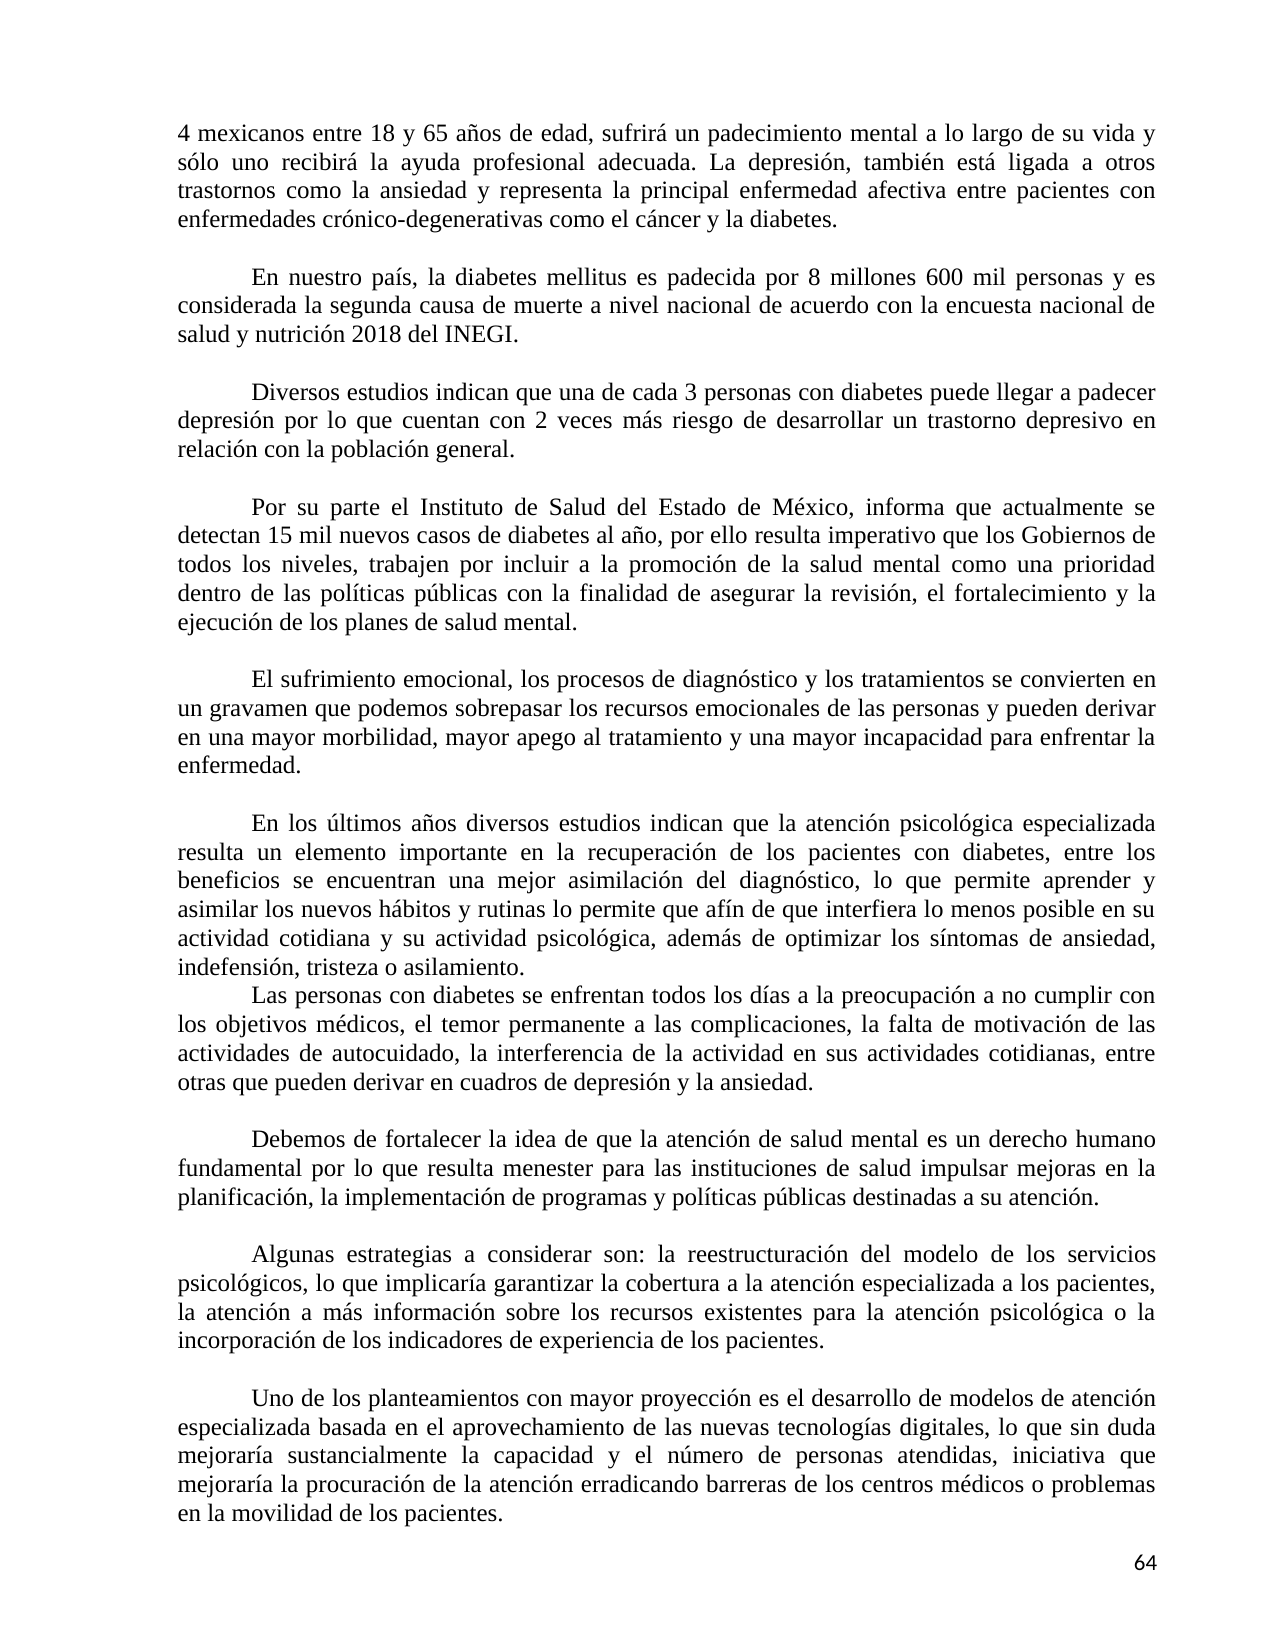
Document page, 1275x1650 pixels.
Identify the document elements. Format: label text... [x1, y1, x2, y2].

text Diversos estudios indican que una de cada 3 personas con diabetes puede llegar a padecer depresión por lo que cuentan con 2 veces más riesgo de desarrollar un trastorno depresivo en relación con la población general. [177, 377, 1157, 463]
text En los últimos años diversos estudios indican que la atención psicológica especializada resulta un elemento importante en la recuperación de los pacientes con diabetes, entre los beneficios se encuentran una mejor asimilación del diagnóstico, lo que permite aprender y asimilar los nuevos hábitos y rutinas lo permite que afín de que interfiera lo menos posible en su actividad cotidiana y su actividad psicológica, además de optimizar los síntomas de ansiedad, indefensión, tristeza o asilamiento. [177, 808, 1157, 981]
text El sufrimiento emocional, los procesos de diagnóstico y los tratamientos se convierten en un gravamen que podemos sobrepasar los recursos emocionales de las personas y pueden derivar en una mayor morbilidad, mayor apego al tratamiento y una mayor incapacidad para enfrentar la enfermedad. [177, 664, 1157, 779]
text Por su parte el Instituto de Salud del Estado de México, informa que actualmente se detectan 15 mil nuevos casos de diabetes al año, por ello resulta imperativo que los Gobiernos de todos los niveles, trabajen por incluir a la promoción de la salud mental como una prioridad dentro de las políticas públicas con la finalidad de asegurar la revisión, el fortalecimiento y la ejecución de los planes de salud mental. [177, 492, 1157, 636]
text En nuestro país, la diabetes mellitus es padecida por 8 millones 600 mil personas y es considerada la segunda causa de muerte a nivel nacional de acuerdo con la encuesta nacional de salud y nutrición 2018 del INEGI. [177, 262, 1157, 348]
text Las personas con diabetes se enfrentan todos los días a la preocupación a no cumplir con los objetivos médicos, el temor permanente a las complicaciones, la falta de motivación de las actividades de autocuidado, la interferencia de la actividad en sus actividades cotidianas, entre otras que pueden derivar en cuadros de depresión y la ansiedad. [177, 981, 1157, 1096]
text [177, 118, 1157, 233]
text Uno de los planteamientos con mayor proyección es el desarrollo de modelos de atención especializada basada en el aprovechamiento de las nuevas tecnologías digitales, lo que sin duda mejoraría sustancialmente la capacidad y el número de personas atendidas, iniciativa que mejoraría la procuración de la atención erradicando barreras de los centros médicos o problemas en la movilidad de los pacientes. [177, 1383, 1157, 1527]
text Algunas estrategias a considerar son: la reestructuración del modelo de los servicios psicológicos, lo que implicaría garantizar la cobertura a la atención especializada a los pacientes, la atención a más información sobre los recursos existentes para la atención psicológica o la incorporación de los indicadores de experiencia de los pacientes. [177, 1239, 1157, 1354]
text Debemos de fortalecer la idea de que la atención de salud mental es un derecho humano fundamental por lo que resulta menester para las instituciones de salud impulsar mejoras en la planificación, la implementación de programas y políticas públicas destinadas a su atención. [177, 1124, 1157, 1211]
